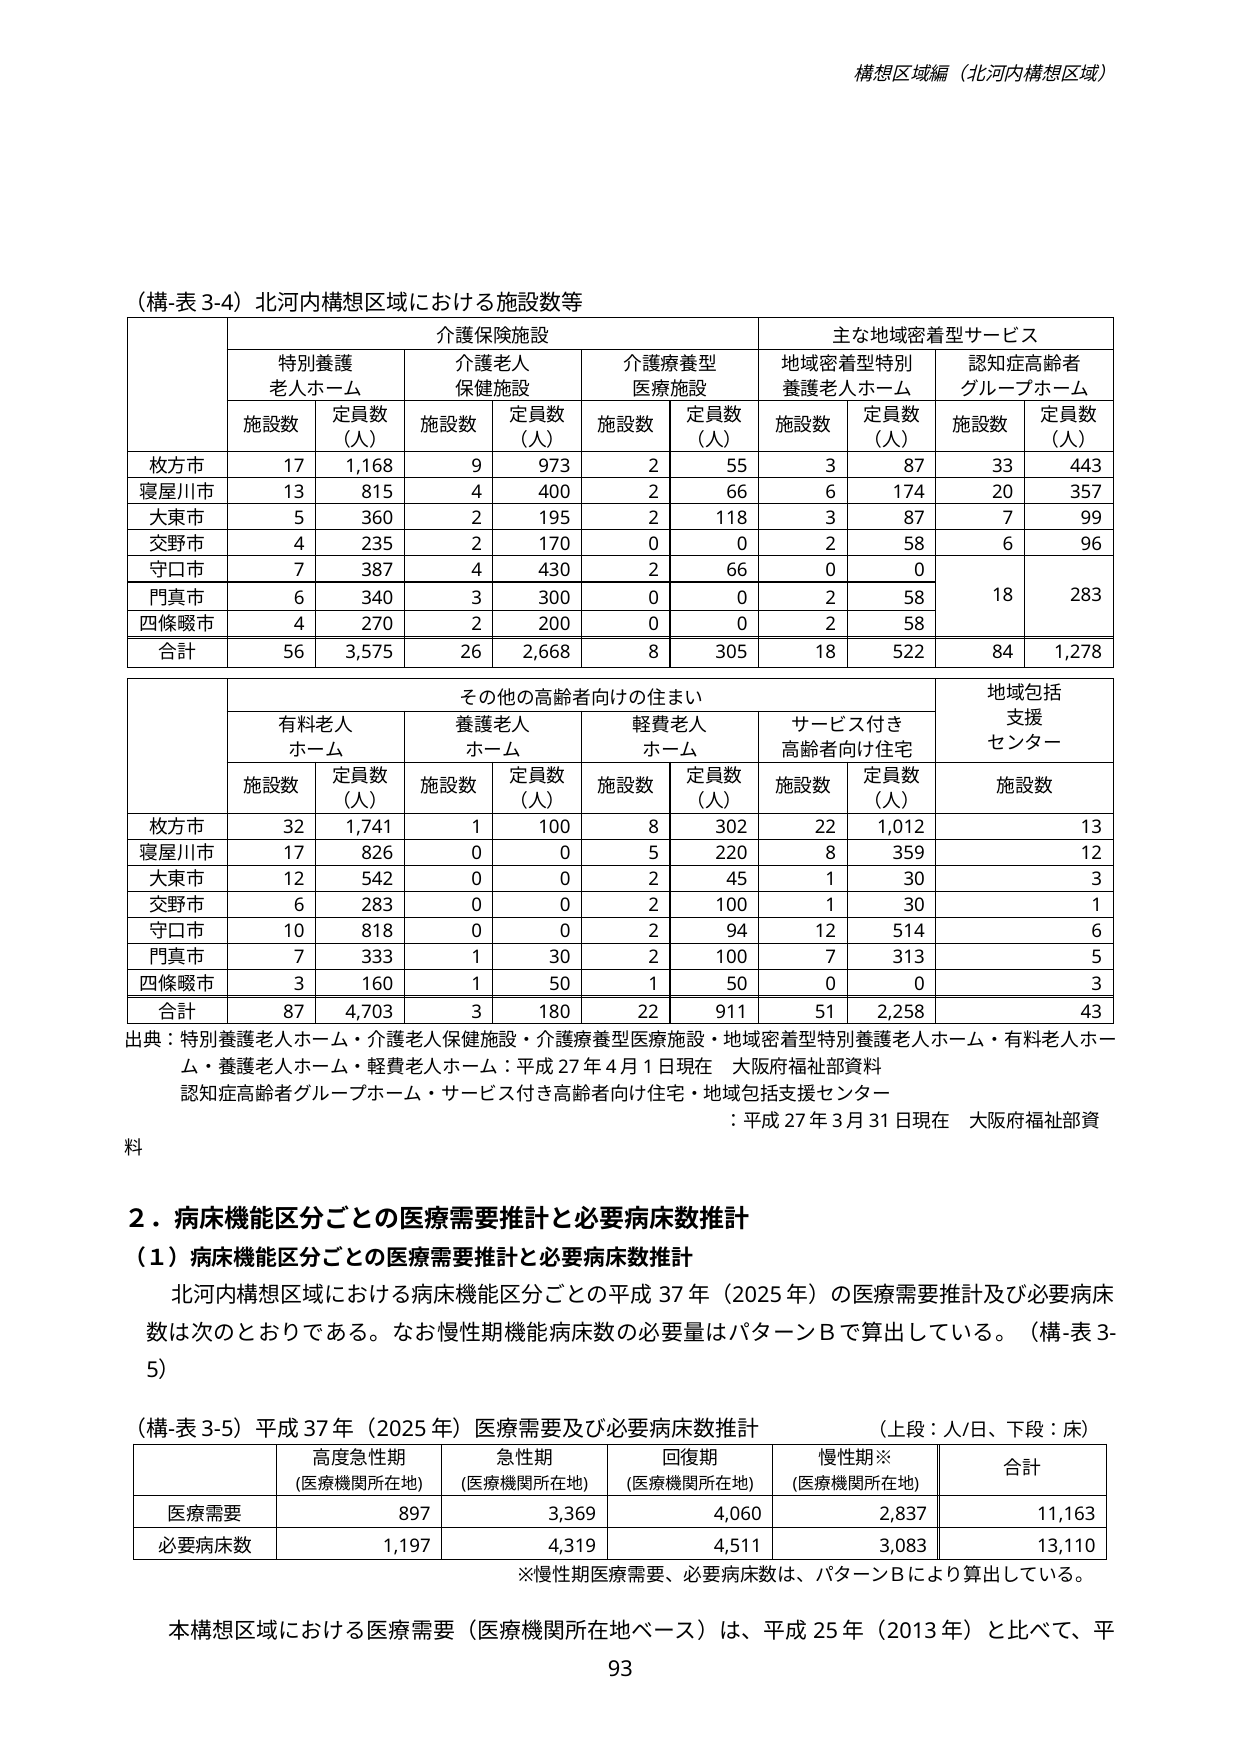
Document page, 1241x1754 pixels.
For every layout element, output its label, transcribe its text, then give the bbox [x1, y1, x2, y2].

text 認知症高齢者グループホーム・サービス付き高齢者向け住宅・地域包括支援センター [124, 1078, 1116, 1106]
table_cell 定員数（人） [493, 763, 581, 813]
table_cell 96 [1025, 530, 1113, 555]
table_cell 施設数 [582, 401, 669, 451]
table_cell 2 [405, 530, 492, 555]
table_cell 4 [405, 556, 492, 581]
table_cell 守口市 [128, 556, 227, 581]
table_cell 340 [316, 583, 404, 609]
table_header 回復期 (医療機関所在地) [608, 1445, 772, 1494]
table_header [134, 1445, 276, 1494]
table_header 高度急性期 (医療機関所在地) [277, 1445, 441, 1494]
table_cell 寝屋川市 [128, 840, 227, 865]
table_cell 0 [493, 918, 581, 943]
table_cell 12 [936, 840, 1113, 865]
table_cell 施設数 [759, 763, 847, 813]
table_cell 357 [1025, 478, 1113, 503]
table_cell 4,703 [316, 998, 404, 1023]
table_cell 大東市 [128, 866, 227, 891]
table_cell 0 [493, 866, 581, 891]
table_cell 寝屋川市 [128, 478, 227, 503]
table_cell 430 [493, 556, 581, 581]
table_cell 11,163 [940, 1496, 1106, 1527]
table_cell 3 [759, 504, 847, 529]
table_cell 118 [671, 504, 758, 529]
text 出典：特別養護老人ホーム・介護老人保健施設・介護療養型医療施設・地域密着型特別養護老人ホーム・有料老人ホーム・養護老人ホーム・軽費老人ホーム：平成27年4月1日現在 大阪府福祉部資料 [124, 1024, 1116, 1078]
table_cell 定員数 （人） [316, 401, 404, 451]
table_cell 0 [671, 530, 758, 555]
table_cell 地域密着型特別 養護老人ホーム [759, 350, 935, 400]
table_cell 66 [671, 478, 758, 503]
table_cell 施設数 [936, 401, 1024, 451]
table_cell 4 [405, 478, 492, 503]
table_cell 87 [848, 504, 935, 529]
table_header [128, 679, 227, 813]
table_cell 220 [671, 840, 758, 865]
table_header その他の高齢者向けの住まい [228, 679, 935, 711]
table_cell 医療需要 [134, 1496, 276, 1527]
text ２．病床機能区分ごとの医療需要推計と必要病床数推計 [124, 1198, 1116, 1235]
table_cell 18 [759, 639, 847, 667]
table_cell 施設数 [228, 763, 315, 813]
table_cell 180 [493, 998, 581, 1023]
table_cell 2 [582, 478, 669, 503]
table_cell 160 [316, 970, 404, 995]
table_cell 542 [316, 866, 404, 891]
table_cell 施設数 [228, 401, 315, 451]
table_header 合計 [940, 1445, 1106, 1494]
table_cell 2,258 [848, 998, 935, 1023]
table_cell 100 [493, 814, 581, 839]
table_cell 定員数 （人） [493, 401, 581, 451]
text ※慢性期医療需要、必要病床数は、パターンＢにより算出している。 [124, 1560, 1116, 1587]
text （構-表3-5）平成37年（2025年）医療需要及び必要病床数推計 （上段：人/日、下段：床） [124, 1406, 1116, 1443]
table_cell 18 [936, 556, 1024, 636]
table_cell 6 [759, 478, 847, 503]
table_cell 22 [759, 814, 847, 839]
table_cell 合計 [128, 998, 227, 1023]
table_cell 6 [228, 892, 315, 917]
table_cell 1 [405, 970, 492, 995]
text ：平成27年3月31日現在 大阪府福祉部資料 [124, 1106, 1116, 1160]
table_cell 施設数 [405, 401, 492, 451]
table_cell 66 [671, 556, 758, 581]
table_cell 359 [848, 840, 935, 865]
table_cell 195 [493, 504, 581, 529]
table_cell 2 [759, 611, 847, 636]
table_cell 7 [228, 556, 315, 581]
text （構-表3-4）北河内構想区域における施設数等 [124, 285, 1116, 317]
table_cell 0 [671, 611, 758, 636]
table_cell 5 [582, 840, 669, 865]
table_cell 必要病床数 [134, 1528, 276, 1559]
table_cell 定員数（人） [848, 763, 935, 813]
table_cell 4,060 [608, 1496, 772, 1527]
table_cell 0 [759, 970, 847, 995]
table_cell 2 [582, 944, 669, 969]
table_cell 0 [848, 970, 935, 995]
table_cell 9 [405, 452, 492, 477]
table_header 主な地域密着型サービス [759, 318, 1113, 349]
table_cell 0 [582, 611, 669, 636]
table_cell 2 [582, 866, 669, 891]
table_cell 0 [493, 892, 581, 917]
table_cell 0 [405, 866, 492, 891]
table_cell 283 [1025, 556, 1113, 636]
table_cell 1,741 [316, 814, 404, 839]
table_cell 交野市 [128, 892, 227, 917]
table_cell 定員数（人） [671, 763, 758, 813]
table_cell 2 [759, 583, 847, 609]
text （１）病床機能区分ごとの医療需要推計と必要病床数推計 [124, 1235, 1116, 1273]
table_cell 6 [936, 530, 1024, 555]
table_cell 26 [405, 639, 492, 667]
table_cell 1 [759, 866, 847, 891]
table_cell 交野市 [128, 530, 227, 555]
table_cell 5 [228, 504, 315, 529]
table_cell 32 [228, 814, 315, 839]
table_cell 2 [582, 504, 669, 529]
table_cell 1 [405, 944, 492, 969]
table_cell 2 [582, 452, 669, 477]
table_cell 30 [848, 866, 935, 891]
table_cell 815 [316, 478, 404, 503]
table_cell 51 [759, 998, 847, 1023]
table_cell 1,012 [848, 814, 935, 839]
table_cell 介護老人 保健施設 [405, 350, 581, 400]
table_cell 0 [848, 556, 935, 581]
table_cell 1 [582, 970, 669, 995]
table_header 介護保険施設 [228, 318, 758, 349]
table_cell 施設数 [936, 763, 1113, 813]
table_cell 1,197 [277, 1528, 441, 1559]
table_cell 定員数（人） [1025, 401, 1113, 451]
table_cell 0 [671, 583, 758, 609]
table_cell 0 [405, 892, 492, 917]
table_cell 4,319 [442, 1528, 607, 1559]
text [146, 1608, 1116, 1646]
table_cell 50 [671, 970, 758, 995]
table_cell 313 [848, 944, 935, 969]
table_cell 30 [493, 944, 581, 969]
table_cell 0 [582, 583, 669, 609]
table_cell 333 [316, 944, 404, 969]
table_cell 1,168 [316, 452, 404, 477]
table_cell 17 [228, 452, 315, 477]
table_cell 50 [493, 970, 581, 995]
table_cell 58 [848, 611, 935, 636]
table_cell 443 [1025, 452, 1113, 477]
table_cell 100 [671, 944, 758, 969]
table_cell 10 [228, 918, 315, 943]
table_cell 6 [228, 583, 315, 609]
table_cell 514 [848, 918, 935, 943]
table_cell 8 [582, 814, 669, 839]
table_cell 養護老人 ホーム [405, 712, 581, 762]
table_cell 6 [936, 918, 1113, 943]
table_cell 387 [316, 556, 404, 581]
table_cell 3 [936, 866, 1113, 891]
table_cell 522 [848, 639, 935, 667]
table_cell 施設数 [759, 401, 847, 451]
table_cell 8 [759, 840, 847, 865]
table_cell 360 [316, 504, 404, 529]
table_cell 283 [316, 892, 404, 917]
table_cell 300 [493, 583, 581, 609]
table_cell 58 [848, 583, 935, 609]
table_cell 2 [759, 530, 847, 555]
table_cell 94 [671, 918, 758, 943]
table_cell 2 [582, 556, 669, 581]
table_cell 4 [228, 530, 315, 555]
table_cell 2 [405, 504, 492, 529]
table_cell 13,110 [940, 1528, 1106, 1559]
table_cell 門真市 [128, 944, 227, 969]
table_cell 400 [493, 478, 581, 503]
table_cell 84 [936, 639, 1024, 667]
table_cell 1 [405, 814, 492, 839]
table_cell 大東市 [128, 504, 227, 529]
table_cell 定員数（人） [671, 401, 758, 451]
table_cell 174 [848, 478, 935, 503]
table_cell 2,668 [493, 639, 581, 667]
table_cell 四條畷市 [128, 611, 227, 636]
table_cell 911 [671, 998, 758, 1023]
table_cell 2,837 [773, 1496, 937, 1527]
table_header 慢性期※ (医療機関所在地) [773, 1445, 937, 1494]
table_cell 枚方市 [128, 452, 227, 477]
table_cell 特別養護 老人ホーム [228, 350, 404, 400]
table_cell 12 [228, 866, 315, 891]
table_cell 1 [936, 892, 1113, 917]
table_cell 4,511 [608, 1528, 772, 1559]
table_cell 合計 [128, 639, 227, 667]
table_cell 1,278 [1025, 639, 1113, 667]
table_cell 45 [671, 866, 758, 891]
table_cell 30 [848, 892, 935, 917]
table_cell 7 [228, 944, 315, 969]
table_cell 305 [671, 639, 758, 667]
table_header [128, 318, 227, 451]
table_cell 58 [848, 530, 935, 555]
table_cell 0 [405, 840, 492, 865]
table_cell 3 [759, 452, 847, 477]
table_cell 3 [936, 970, 1113, 995]
table_cell 13 [228, 478, 315, 503]
table_header 急性期 (医療機関所在地) [442, 1445, 607, 1494]
table_cell 3,083 [773, 1528, 937, 1559]
table_cell 897 [277, 1496, 441, 1527]
table_cell 4 [228, 611, 315, 636]
table_cell 0 [405, 918, 492, 943]
table_cell 定員数（人） [316, 763, 404, 813]
table_cell 3 [228, 970, 315, 995]
table_cell 100 [671, 892, 758, 917]
text 北河内構想区域における病床機能区分ごとの平成37年（2025年）の医療需要推計及び必要病床数は次のとおりである。なお慢性期機能病床数の必要量はパターンＢで算出している。（構-表3-5） [146, 1273, 1116, 1385]
table_cell 87 [228, 998, 315, 1023]
table_cell 2 [582, 918, 669, 943]
table_cell 0 [493, 840, 581, 865]
table_cell 8 [582, 639, 669, 667]
table_cell 17 [228, 840, 315, 865]
table_cell 施設数 [582, 763, 669, 813]
table_cell 0 [582, 530, 669, 555]
table_cell 12 [759, 918, 847, 943]
table_cell 826 [316, 840, 404, 865]
table_cell 87 [848, 452, 935, 477]
table_cell 99 [1025, 504, 1113, 529]
table_cell 2 [582, 892, 669, 917]
table_cell 818 [316, 918, 404, 943]
table_cell 3,575 [316, 639, 404, 667]
table_cell 施設数 [405, 763, 492, 813]
table_cell 33 [936, 452, 1024, 477]
table_cell 0 [759, 556, 847, 581]
table_cell 3,369 [442, 1496, 607, 1527]
table_cell 20 [936, 478, 1024, 503]
table_cell 22 [582, 998, 669, 1023]
table_cell 55 [671, 452, 758, 477]
table_cell 介護療養型 医療施設 [582, 350, 758, 400]
table_cell 5 [936, 944, 1113, 969]
table_cell 7 [936, 504, 1024, 529]
table_cell 235 [316, 530, 404, 555]
table_cell 1 [759, 892, 847, 917]
table_cell 7 [759, 944, 847, 969]
table_cell 13 [936, 814, 1113, 839]
table_cell 有料老人 ホーム [228, 712, 404, 762]
table_cell 3 [405, 583, 492, 609]
table_cell 56 [228, 639, 315, 667]
table_cell 軽費老人 ホーム [582, 712, 758, 762]
table_cell サービス付き 高齢者向け住宅 [759, 712, 935, 762]
table_cell 定員数（人） [848, 401, 935, 451]
table_cell 2 [405, 611, 492, 636]
table_cell 3 [405, 998, 492, 1023]
table_cell 43 [936, 998, 1113, 1023]
table_cell 枚方市 [128, 814, 227, 839]
table_cell 200 [493, 611, 581, 636]
table_cell 270 [316, 611, 404, 636]
table_cell 門真市 [128, 583, 227, 609]
table_header 地域包括 支援 センター [936, 679, 1113, 762]
table_cell 守口市 [128, 918, 227, 943]
table_cell 302 [671, 814, 758, 839]
table_cell 四條畷市 [128, 970, 227, 995]
table_cell 170 [493, 530, 581, 555]
table_cell 973 [493, 452, 581, 477]
table_cell 認知症高齢者 グループホーム [936, 350, 1113, 400]
